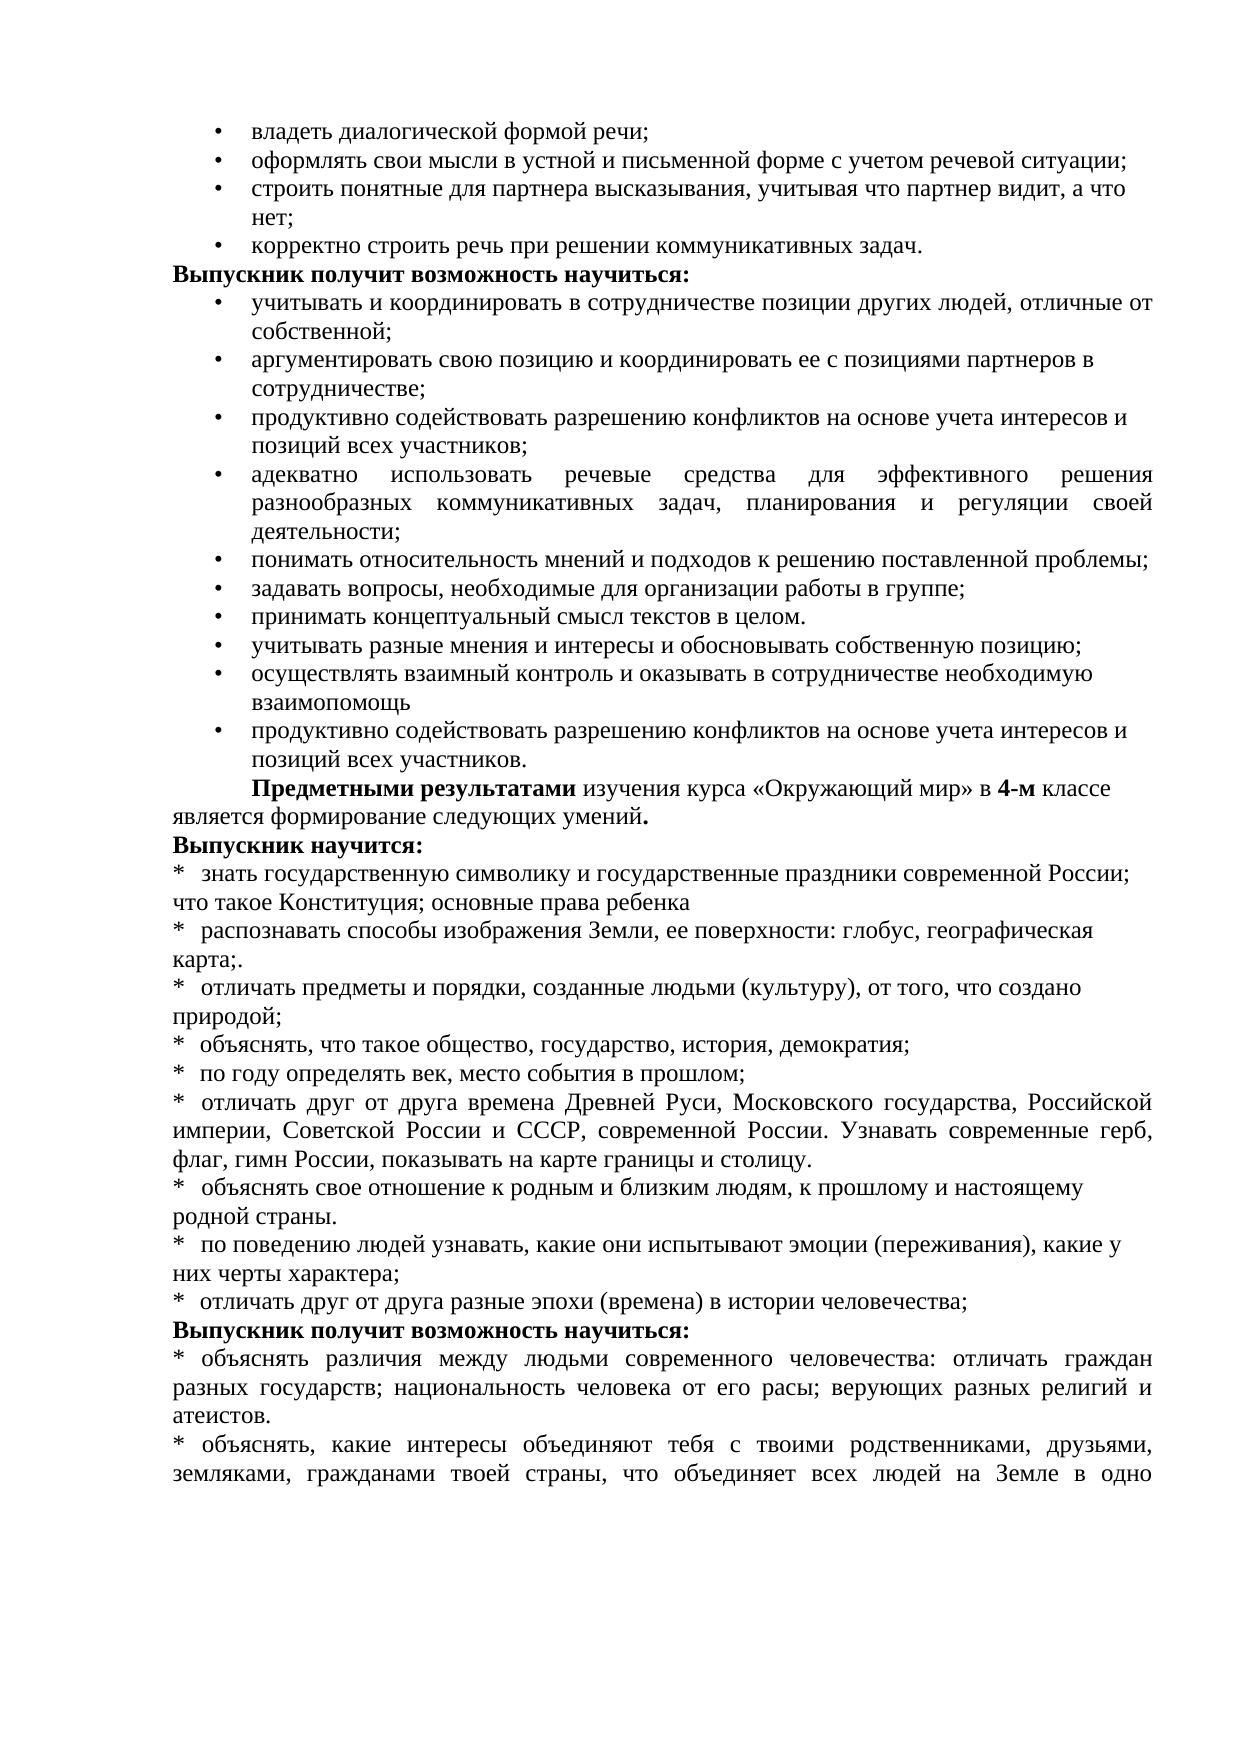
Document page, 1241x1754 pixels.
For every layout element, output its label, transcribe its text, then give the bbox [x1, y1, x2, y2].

list распознавать способы изображения Земли, ее поверхности: глобус, географическая карта;. [172, 916, 1154, 973]
list продуктивно содействовать разрешению конфликтов на основе учета интересов и позиций всех участников; [214, 402, 1154, 459]
text Выпускник получит возможность научиться: [172, 1316, 1154, 1344]
list отличать предметы и порядки, созданные людьми (культуру), от того, что создано природой; [172, 973, 1154, 1030]
text Выпускник получит возможность научиться: [172, 259, 1154, 288]
list владеть диалогической формой речи; [214, 117, 1154, 145]
list объяснять различия между людьми современного человечества: отличать граждан разных государств; национальность человека от его расы; верующих разных религий и атеистов. [172, 1344, 1154, 1430]
text Выпускник научится: [172, 830, 1154, 859]
list осуществлять взаимный контроль и оказывать в сотрудничестве необходимую взаимопомощь [214, 659, 1154, 716]
list по поведению людей узнавать, какие они испытывают эмоции (переживания), какие у них черты характера; [172, 1230, 1154, 1287]
list по году определять век, место события в прошлом; [172, 1059, 1154, 1087]
text Предметными результатами изучения курса «Окружающий мир» в 4-м классе является формирование следующих умений. [172, 773, 1154, 830]
list понимать относительность мнений и подходов к решению поставленной проблемы; [214, 545, 1154, 573]
list корректно строить речь при решении коммуникативных задач. [214, 231, 1154, 259]
list учитывать и координировать в сотрудничестве позиции других людей, отличные от собственной; [214, 288, 1154, 345]
list объяснять, что такое общество, государство, история, демократия; [172, 1030, 1154, 1059]
list отличать друг от друга времена Древней Руси, Московского государства, Российской империи, Советской России и СССР, современной России. Узнавать современные герб, флаг, гимн России, показывать на карте границы и столицу. [172, 1087, 1154, 1173]
list объяснять свое отношение к родным и близким людям, к прошлому и настоящему родной страны. [172, 1173, 1154, 1230]
list отличать друг от друга разные эпохи (времена) в истории человечества; [172, 1287, 1154, 1316]
list оформлять свои мысли в устной и письменной форме с учетом речевой ситуации; [214, 145, 1154, 174]
list продуктивно содействовать разрешению конфликтов на основе учета интересов и позиций всех участников. [214, 716, 1154, 773]
list объяснять, какие интересы объединяют тебя с твоими родственниками, друзьями, земляками, гражданами твоей страны, что объединяет всех людей на Земле в одно человечество; [172, 1430, 1154, 1492]
list аргументировать свою позицию и координировать ее с позициями партнеров в сотрудничестве; [214, 345, 1154, 402]
list знать государственную символику и государственные праздники современной России; что такое Конституция; основные права ребенка [172, 859, 1154, 916]
list учитывать разные мнения и интересы и обосновывать собственную позицию; [214, 631, 1154, 659]
list строить понятные для партнера высказывания, учитывая что партнер видит, а что нет; [214, 174, 1154, 231]
list принимать концептуальный смысл текстов в целом. [214, 602, 1154, 631]
list задавать вопросы, необходимые для организации работы в группе; [214, 573, 1154, 602]
list адекватно использовать речевые средства для эффективного решения разнообразных коммуникативных задач, планирования и регуляции своей деятельности; [214, 459, 1154, 545]
